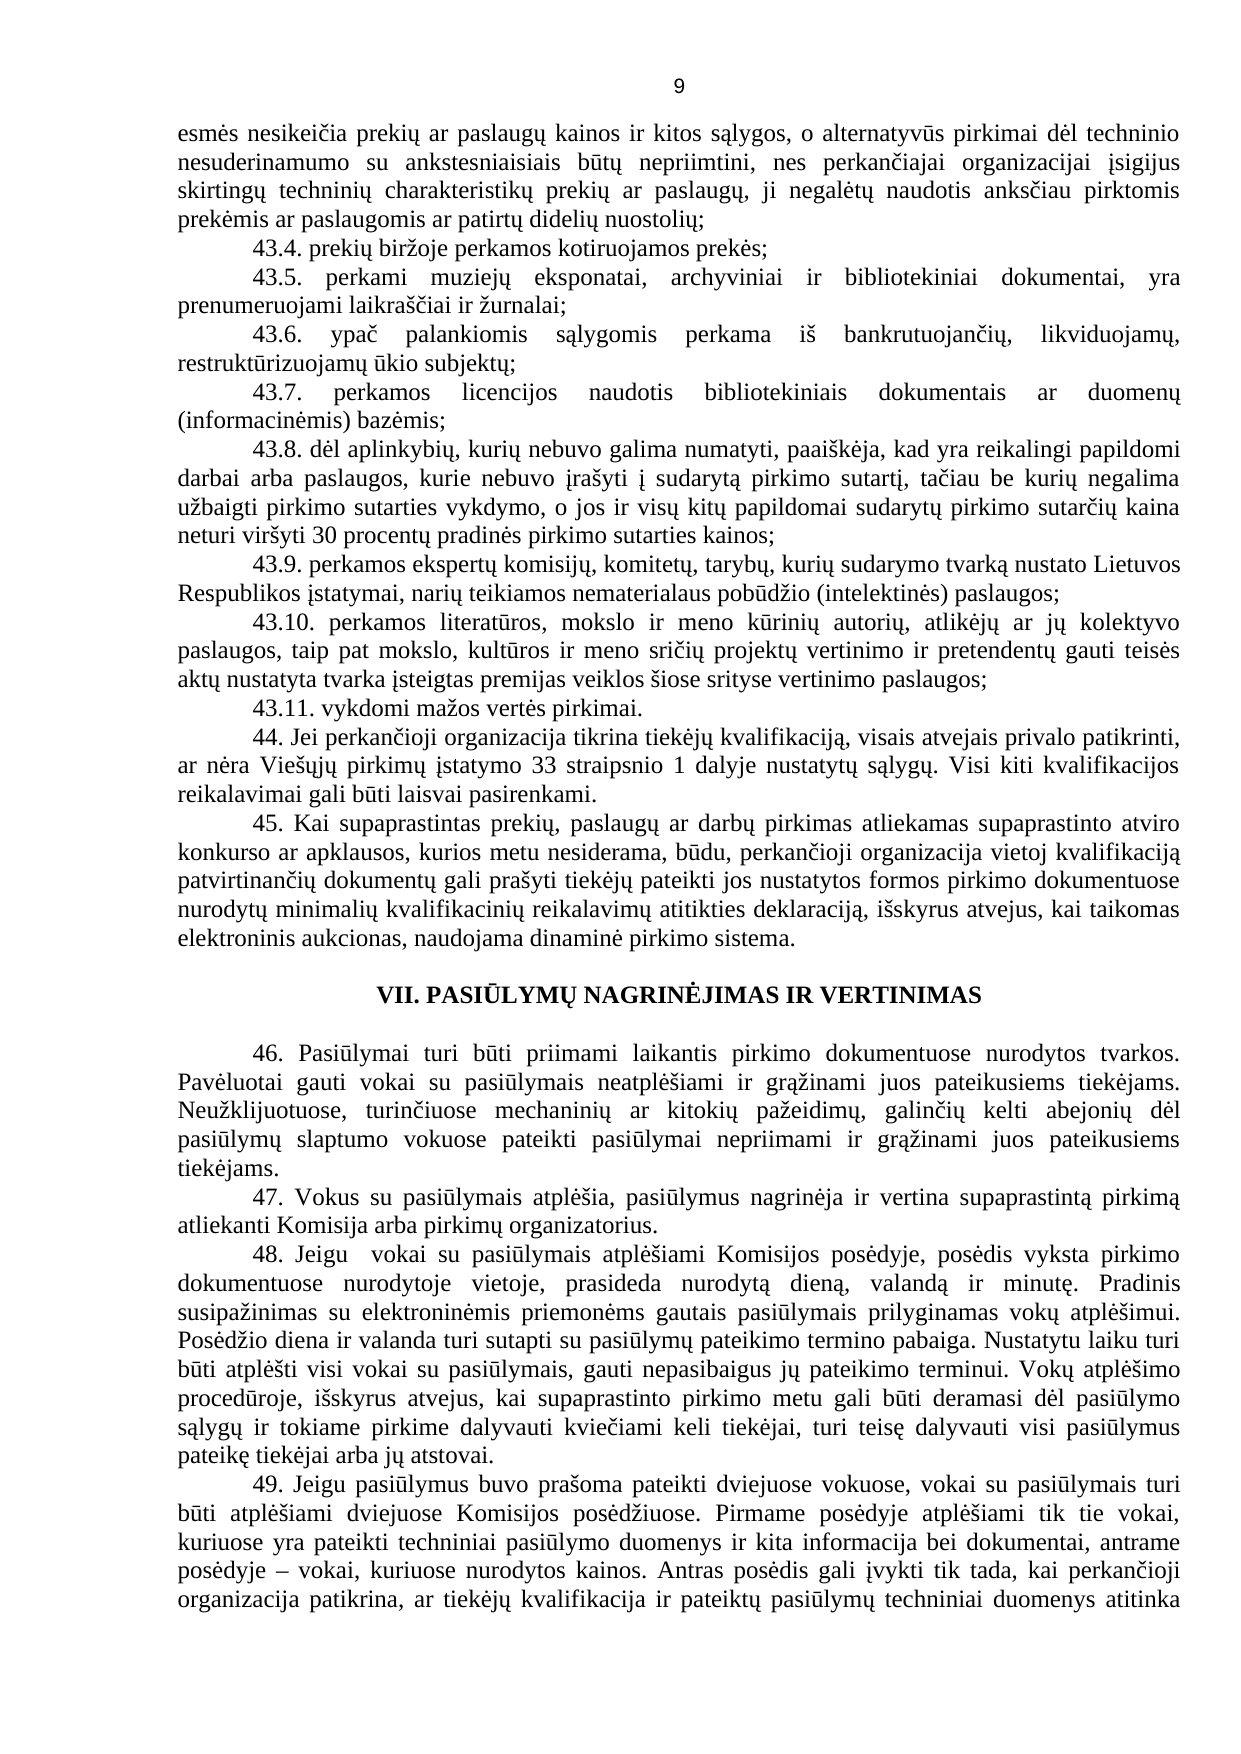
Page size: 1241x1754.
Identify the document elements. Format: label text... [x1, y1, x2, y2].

text 43.10. perkamos literatūros, mokslo ir meno kūrinių autorių, atlikėjų ar jų kolektyvo paslaugos, taip pat mokslo, kultūros ir meno sričių projektų vertinimo ir pretendentų gauti teisės aktų nustatyta tvarka įsteigtas premijas veiklos šiose srityse vertinimo paslaugos; [177, 607, 1181, 693]
text 43.9. perkamos ekspertų komisijų, komitetų, tarybų, kurių sudarymo tvarką nustato Lietuvos Respublikos įstatymai, narių teikiamos nematerialaus pobūdžio (intelektinės) paslaugos; [177, 549, 1181, 607]
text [177, 118, 1181, 233]
text 43.6. ypač palankiomis sąlygomis perkama iš bankrutuojančių, likviduojamų, restruktūrizuojamų ūkio subjektų; [177, 319, 1181, 377]
text 43.8. dėl aplinkybių, kurių nebuvo galima numatyti, paaiškėja, kad yra reikalingi papildomi darbai arba paslaugos, kurie nebuvo įrašyti į sudarytą pirkimo sutartį, tačiau be kurių negalima užbaigti pirkimo sutarties vykdymo, o jos ir visų kitų papildomai sudarytų pirkimo sutarčių kaina neturi viršyti 30 procentų pradinės pirkimo sutarties kainos; [177, 434, 1181, 549]
text 45. Kai supaprastintas prekių, paslaugų ar darbų pirkimas atliekamas supaprastinto atviro konkurso ar apklausos, kurios metu nesiderama, būdu, perkančioji organizacija vietoj kvalifikaciją patvirtinančių dokumentų gali prašyti tiekėjų pateikti jos nustatytos formos pirkimo dokumentuose nurodytų minimalių kvalifikacinių reikalavimų atitikties deklaraciją, išskyrus atvejus, kai taikomas elektroninis aukcionas, naudojama dinaminė pirkimo sistema. [177, 808, 1181, 952]
text 47. Vokus su pasiūlymais atplėšia, pasiūlymus nagrinėja ir vertina supaprastintą pirkimą atliekanti Komisija arba pirkimų organizatorius. [177, 1182, 1181, 1239]
text 43.11. vykdomi mažos vertės pirkimai. [177, 693, 1181, 722]
text 48. Jeigu vokai su pasiūlymais atplėšiami Komisijos posėdyje, posėdis vyksta pirkimo dokumentuose nurodytoje vietoje, prasideda nurodytą dieną, valandą ir minutę. Pradinis susipažinimas su elektroninėmis priemonėms gautais pasiūlymais prilyginamas vokų atplėšimui. Posėdžio diena ir valanda turi sutapti su pasiūlymų pateikimo termino pabaiga. Nustatytu laiku turi būti atplėšti visi vokai su pasiūlymais, gauti nepasibaigus jų pateikimo terminui. Vokų atplėšimo procedūroje, išskyrus atvejus, kai supaprastinto pirkimo metu gali būti deramasi dėl pasiūlymo sąlygų ir tokiame pirkime dalyvauti kviečiami keli tiekėjai, turi teisę dalyvauti visi pasiūlymus pateikę tiekėjai arba jų atstovai. [177, 1239, 1181, 1469]
text 44. Jei perkančioji organizacija tikrina tiekėjų kvalifikaciją, visais atvejais privalo patikrinti, ar nėra Viešųjų pirkimų įstatymo 33 straipsnio 1 dalyje nustatytų sąlygų. Visi kiti kvalifikacijos reikalavimai gali būti laisvai pasirenkami. [177, 722, 1181, 808]
text 43.7. perkamos licencijos naudotis bibliotekiniais dokumentais ar duomenų (informacinėmis) bazėmis; [177, 377, 1181, 434]
text VII. PASIŪLYMŲ NAGRINĖJIMAS IR VERTINIMAS [177, 981, 1181, 1009]
text 43.5. perkami muziejų eksponatai, archyviniai ir bibliotekiniai dokumentai, yra prenumeruojami laikraščiai ir žurnalai; [177, 262, 1181, 319]
text 43.4. prekių biržoje perkamos kotiruojamos prekės; [177, 233, 1181, 262]
text 46. Pasiūlymai turi būti priimami laikantis pirkimo dokumentuose nurodytos tvarkos. Pavėluotai gauti vokai su pasiūlymais neatplėšiami ir grąžinami juos pateikusiems tiekėjams. Neužklijuotuose, turinčiuose mechaninių ar kitokių pažeidimų, galinčių kelti abejonių dėl pasiūlymų slaptumo vokuose pateikti pasiūlymai nepriimami ir grąžinami juos pateikusiems tiekėjams. [177, 1038, 1181, 1182]
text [177, 1469, 1181, 1613]
